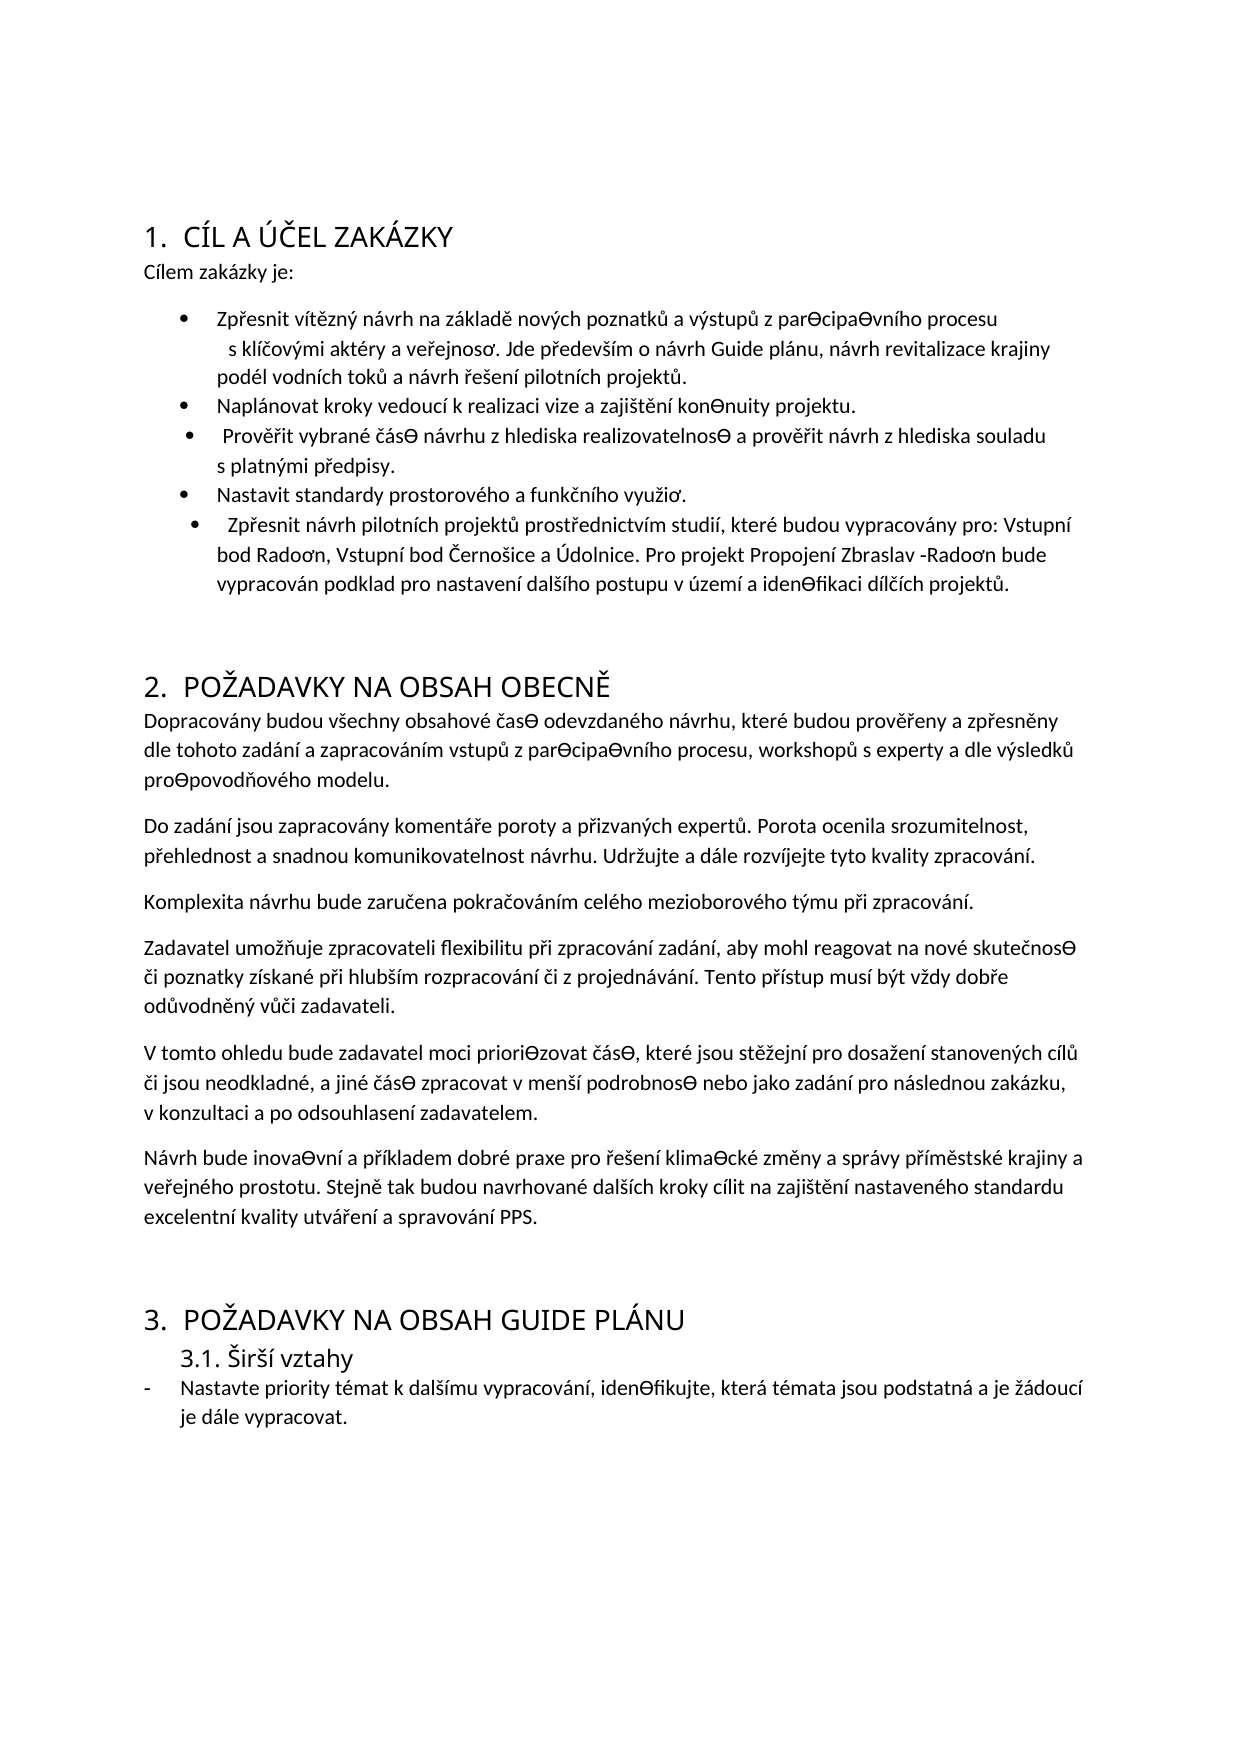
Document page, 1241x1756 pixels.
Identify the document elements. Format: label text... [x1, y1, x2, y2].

text Návrh bude inovaƟvní a příkladem dobré praxe pro řešení klimaƟcké změny a správy příměstské krajiny a veřejného prostotu. Stejně tak budou navrhované dalších kroky cílit na zajištění nastaveného standardu excelentní kvality utváření a spravování PPS. [144, 1142, 1102, 1230]
text v konzultaci a po odsouhlasení zadavatelem. [144, 1102, 1188, 1124]
text  Zpřesnit vítězný návrh na základě nových poznatků a výstupů z parƟcipaƟvního procesu [180, 304, 1188, 332]
text  Naplánovat kroky vedoucí k realizaci vize a zajištění konƟnuity projektu. [180, 391, 1188, 419]
text je dále vypracovat. [180, 1407, 1188, 1429]
text Komplexita návrhu bude zaručena pokračováním celého mezioborového týmu při zpracování. [144, 892, 1188, 914]
text Do zadání jsou zapracovány komentáře poroty a přizvaných expertů. Porota ocenila srozumitelnost, přehlednost a snadnou komunikovatelnost návrhu. Udržujte a dále rozvíjejte tyto kvality zpracování. [144, 811, 1102, 869]
text  Nastavit standardy prostorového a funkčního využiơ. [180, 480, 1188, 508]
text 3. POŽADAVKY NA OBSAH GUIDE PLÁNU [144, 1304, 1188, 1337]
text s platnými předpisy. [217, 455, 1188, 478]
text 1. CÍL A ÚČEL ZAKÁZKY Cílem zakázky je: [144, 222, 1084, 286]
text 3.1. Širší vztahy [180, 1345, 1188, 1373]
text bod Radoơn, Vstupní bod Černošice a Údolnice. Pro projekt Propojení Zbraslav ‐Radoơn bude vypracován podklad pro nastavení dalšího postupu v území a idenƟﬁkaci dílčích projektů. [217, 538, 1084, 597]
text ‐ Nastavte priority témat k dalšímu vypracování, idenƟﬁkujte, která témata jsou podstatná a je žádoucí [144, 1375, 1188, 1401]
text Dopracovány budou všechny obsahové časƟ odevzdaného návrhu, které budou prověřeny a zpřesněny dle tohoto zadání a zapracováním vstupů z parƟcipaƟvního procesu, workshopů s experty a dle výsledků proƟpovodňového modelu. [144, 705, 1102, 793]
text  Prověřit vybrané čásƟ návrhu z hlediska realizovatelnosƟ a prověřit návrh z hlediska souladu [172, 421, 1051, 449]
text podél vodních toků a návrh řešení pilotních projektů. [217, 367, 1188, 389]
text s klíčovými aktéry a veřejnosơ. Jde především o návrh Guide plánu, návrh revitalizace krajiny [208, 338, 1055, 361]
text Zadavatel umožňuje zpracovateli ﬂexibilitu při zpracování zadání, aby mohl reagovat na nové skutečnosƟ či poznatky získané při hlubším rozpracování či z projednávání. Tento přístup musí být vždy dobře odůvodněný vůči zadavateli. [144, 932, 1102, 1019]
text 2. POŽADAVKY NA OBSAH OBECNĚ [144, 671, 1188, 704]
text V tomto ohledu bude zadavatel moci prioriƟzovat čásƟ, které jsou stěžejní pro dosažení stanovených cílů či jsou neodkladné, a jiné čásƟ zpracovat v menší podrobnosƟ nebo jako zadání pro následnou zakázku, [144, 1037, 1102, 1096]
text  Zpřesnit návrh pilotních projektů prostřednictvím studií, které budou vypracovány pro: Vstupní [172, 510, 1076, 538]
